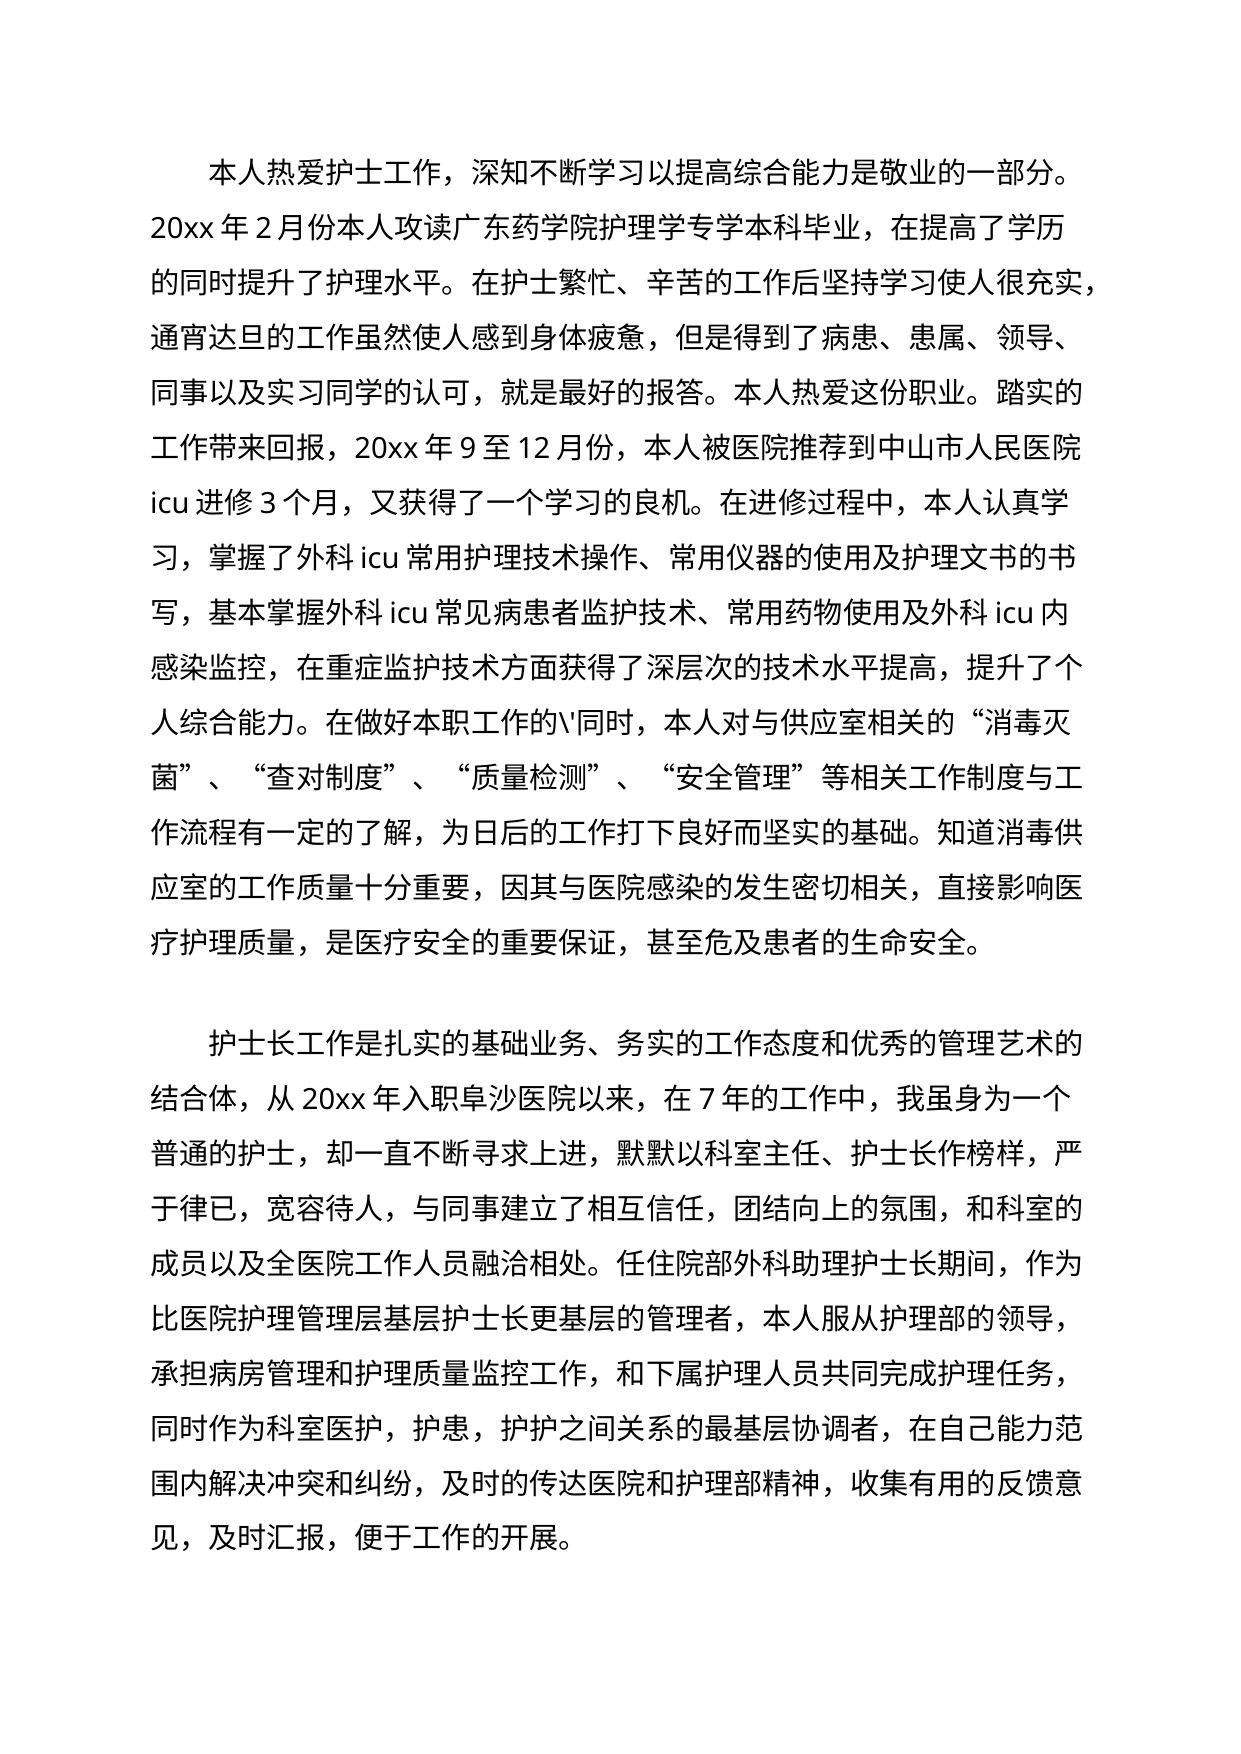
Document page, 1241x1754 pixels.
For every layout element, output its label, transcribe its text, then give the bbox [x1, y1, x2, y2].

text 护士长工作是扎实的基础业务、务实的工作态度和优秀的管理艺术的结合体，从20xx年入职阜沙医院以来，在7年的工作中，我虽身为一个普通的护士，却一直不断寻求上进，默默以科室主任、护士长作榜样，严于律已，宽容待人，与同事建立了相互信任，团结向上的氛围，和科室的成员以及全医院工作人员融洽相处。任住院部外科助理护士长期间，作为比医院护理管理层基层护士长更基层的管理者，本人服从护理部的领导，承担病房管理和护理质量监控工作，和下属护理人员共同完成护理任务，同时作为科室医护，护患，护护之间关系的最基层协调者，在自己能力范围内解决冲突和纠纷，及时的传达医院和护理部精神，收集有用的反馈意见，及时汇报，便于工作的开展。 [150, 1021, 1090, 1557]
text 本人热爱护士工作，深知不断学习以提高综合能力是敬业的一部分。20xx年2月份本人攻读广东药学院护理学专学本科毕业，在提高了学历的同时提升了护理水平。在护士繁忙、辛苦的工作后坚持学习使人很充实，通宵达旦的工作虽然使人感到身体疲惫，但是得到了病患、患属、领导、同事以及实习同学的认可，就是最好的报答。本人热爱这份职业。踏实的工作带来回报，20xx年9至12月份，本人被医院推荐到中山市人民医院icu进修3个月，又获得了一个学习的良机。在进修过程中，本人认真学习，掌握了外科icu常用护理技术操作、常用仪器的使用及护理文书的书写，基本掌握外科icu常见病患者监护技术、常用药物使用及外科icu内感染监控，在重症监护技术方面获得了深层次的技术水平提高，提升了个人综合能力。在做好本职工作的\'同时，本人对与供应室相关的“消毒灭菌”、“查对制度”、“质量检测”、“安全管理”等相关工作制度与工作流程有一定的了解，为日后的工作打下良好而坚实的基础。知道消毒供应室的工作质量十分重要，因其与医院感染的发生密切相关，直接影响医疗护理质量，是医疗安全的重要保证，甚至危及患者的生命安全。 [150, 150, 1090, 961]
